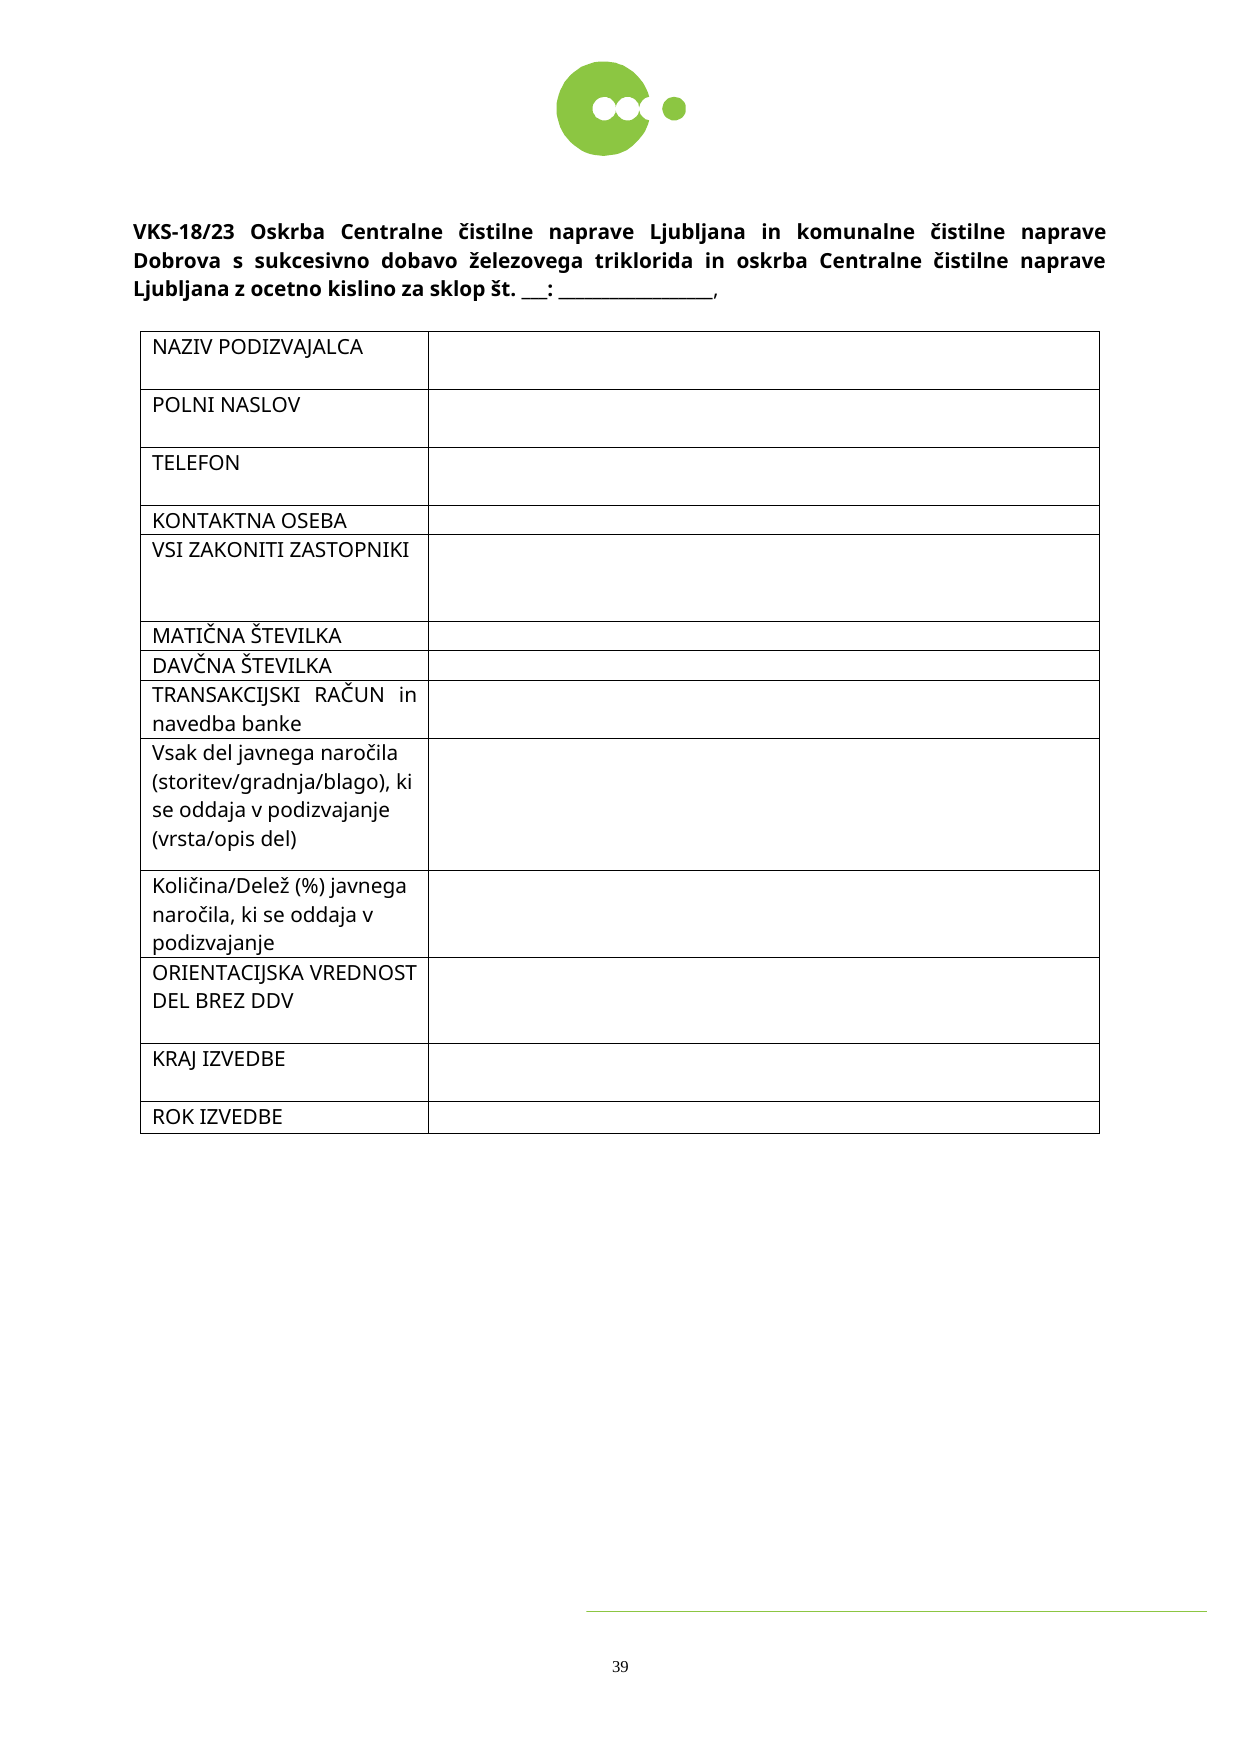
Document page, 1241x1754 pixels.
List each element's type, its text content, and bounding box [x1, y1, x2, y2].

table_cell [429, 958, 1099, 1043]
table_cell TELEFON [141, 448, 428, 505]
table_cell Vsak del javnega naročila (storitev/gradnja/blago), ki se oddaja v podizvajanje (vrsta/opis del) [141, 739, 428, 870]
table_cell [429, 1044, 1099, 1101]
table_cell [429, 739, 1099, 870]
table_cell KONTAKTNA OSEBA [141, 506, 428, 534]
table_cell ORIENTACIJSKA VREDNOST DEL BREZ DDV [141, 958, 428, 1043]
table_cell DAVČNA ŠTEVILKA [141, 651, 428, 679]
table_cell POLNI NASLOV [141, 390, 428, 447]
table_header NAZIV PODIZVAJALCA [141, 332, 428, 389]
table_header [429, 332, 1099, 389]
table_cell [429, 535, 1099, 621]
table_cell [429, 506, 1099, 534]
table_cell [429, 1102, 1099, 1133]
text VKS-18/23 Oskrba Centralne čistilne naprave Ljubljana in komunalne čistilne naprave Dobrova s sukcesivno dobavo železovega triklorida in oskrba Centralne čistilne naprave Ljubljana z ocetno kislino za sklop št. ___: __________________, [133, 217, 1107, 303]
table_cell VSI ZAKONITI ZASTOPNIKI [141, 535, 428, 621]
table_cell TRANSAKCIJSKI RAČUN in navedba banke [141, 681, 428, 737]
table_cell [429, 448, 1099, 505]
table_cell [429, 622, 1099, 650]
table_cell ROK IZVEDBE [141, 1102, 428, 1133]
table_cell [429, 390, 1099, 447]
table_cell [429, 651, 1099, 679]
table_cell Količina/Delež (%) javnega naročila, ki se oddaja v podizvajanje [141, 871, 428, 957]
table_cell [429, 871, 1099, 957]
table_cell MATIČNA ŠTEVILKA [141, 622, 428, 650]
table_cell [429, 681, 1099, 737]
table_cell KRAJ IZVEDBE [141, 1044, 428, 1101]
